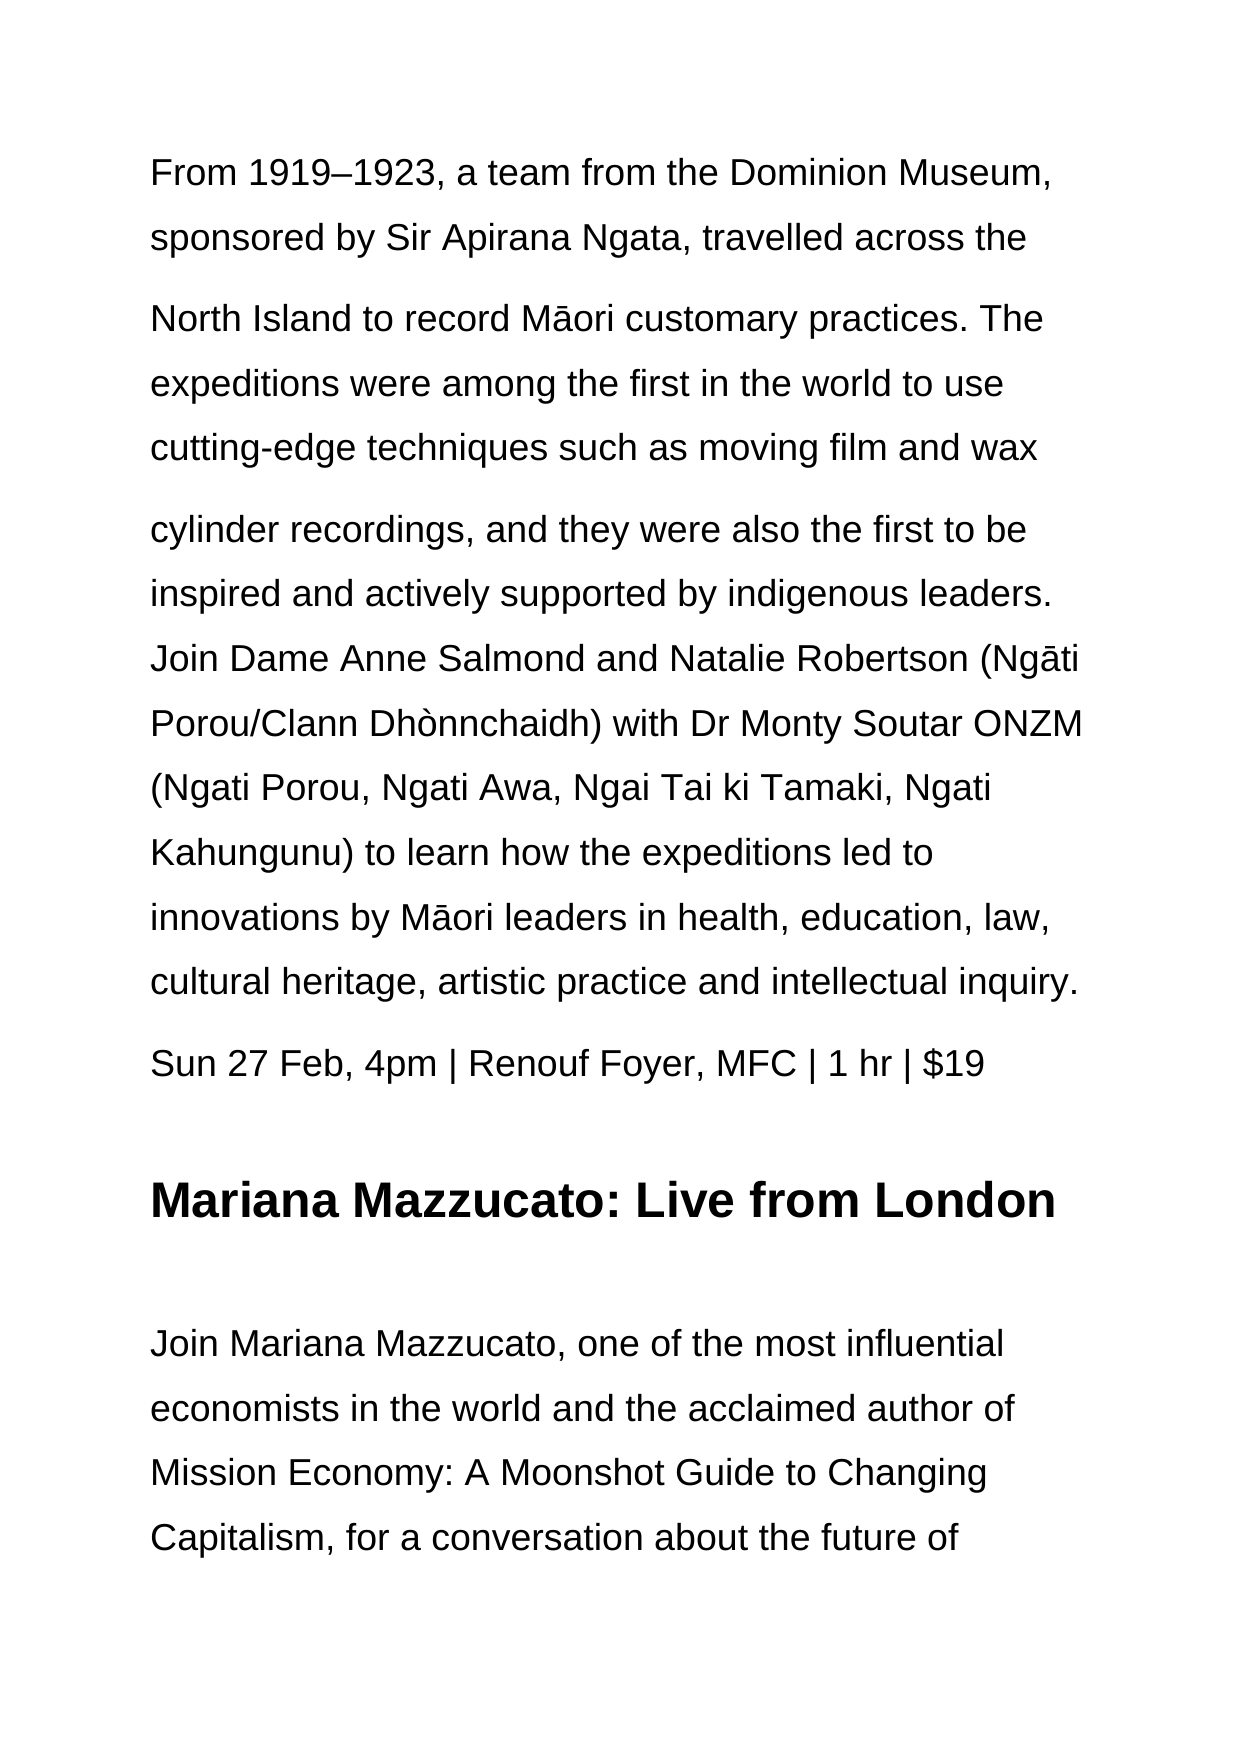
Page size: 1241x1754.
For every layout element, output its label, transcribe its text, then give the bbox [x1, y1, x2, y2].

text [150, 1321, 1090, 1558]
text Mariana Mazzucato: Live from London [150, 1170, 1090, 1228]
text North Island to record Māori customary practices. The expeditions were among the first in the world to use cutting-edge techniques such as moving film and wax [150, 296, 1090, 468]
text From 1919–1923, a team from the Dominion Museum, sponsored by Sir Apirana Ngata, travelled across the [150, 150, 1090, 258]
text cylinder recordings, and they were also the first to be inspired and actively supported by indigenous leaders. Join Dame Anne Salmond and Natalie Robertson (Ngāti Porou/Clann Dhònnchaidh) with Dr Monty Soutar ONZM (Ngati Porou, Ngati Awa, Ngai Tai ki Tamaki, Ngati Kahungunu) to learn how the expeditions led to innovations by Māori leaders in health, education, law, cultural heritage, artistic practice and intellectual inquiry. [150, 507, 1090, 1003]
text Sun 27 Feb, 4pm | Renouf Foyer, MFC | 1 hr | $19 [150, 1041, 1090, 1084]
